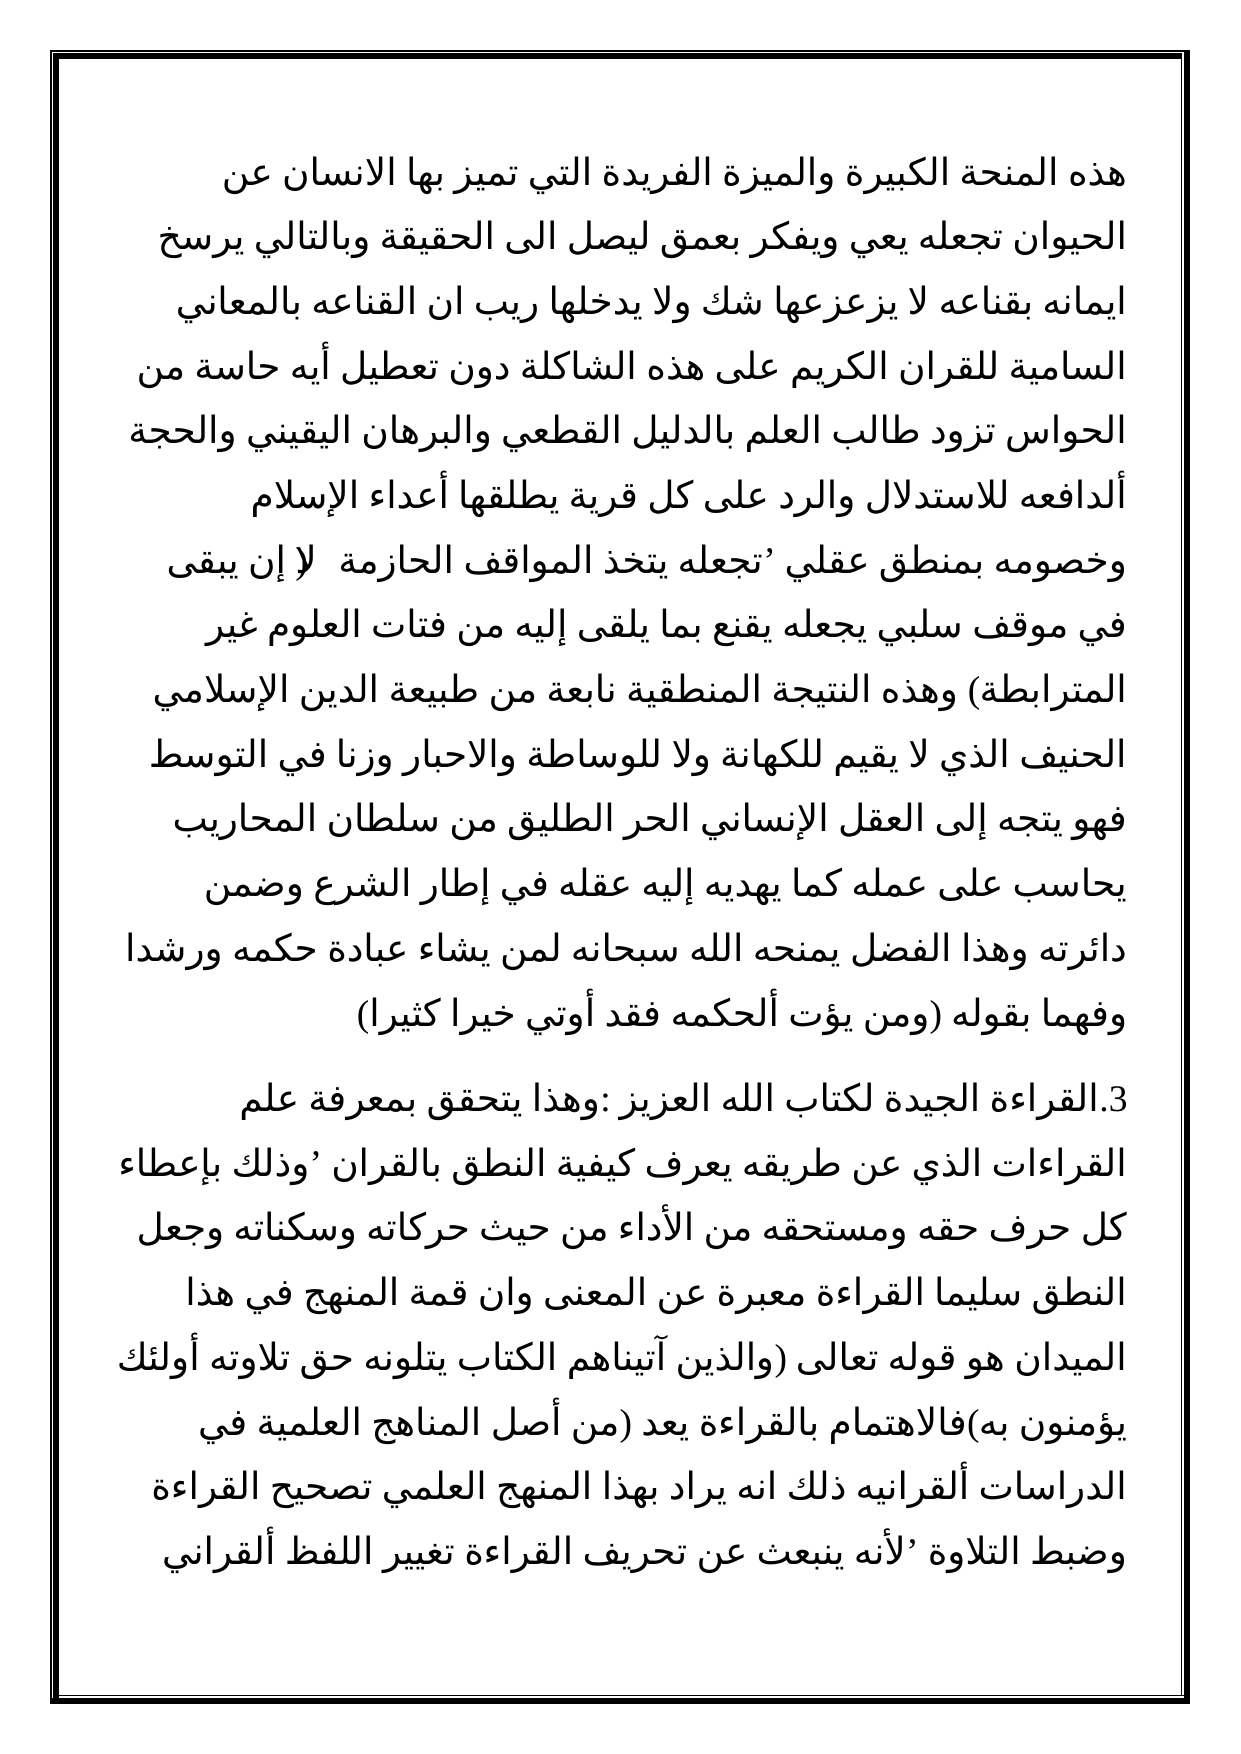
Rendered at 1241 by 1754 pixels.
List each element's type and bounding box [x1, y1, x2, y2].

text [112, 150, 1128, 1034]
text [112, 1076, 1128, 1572]
